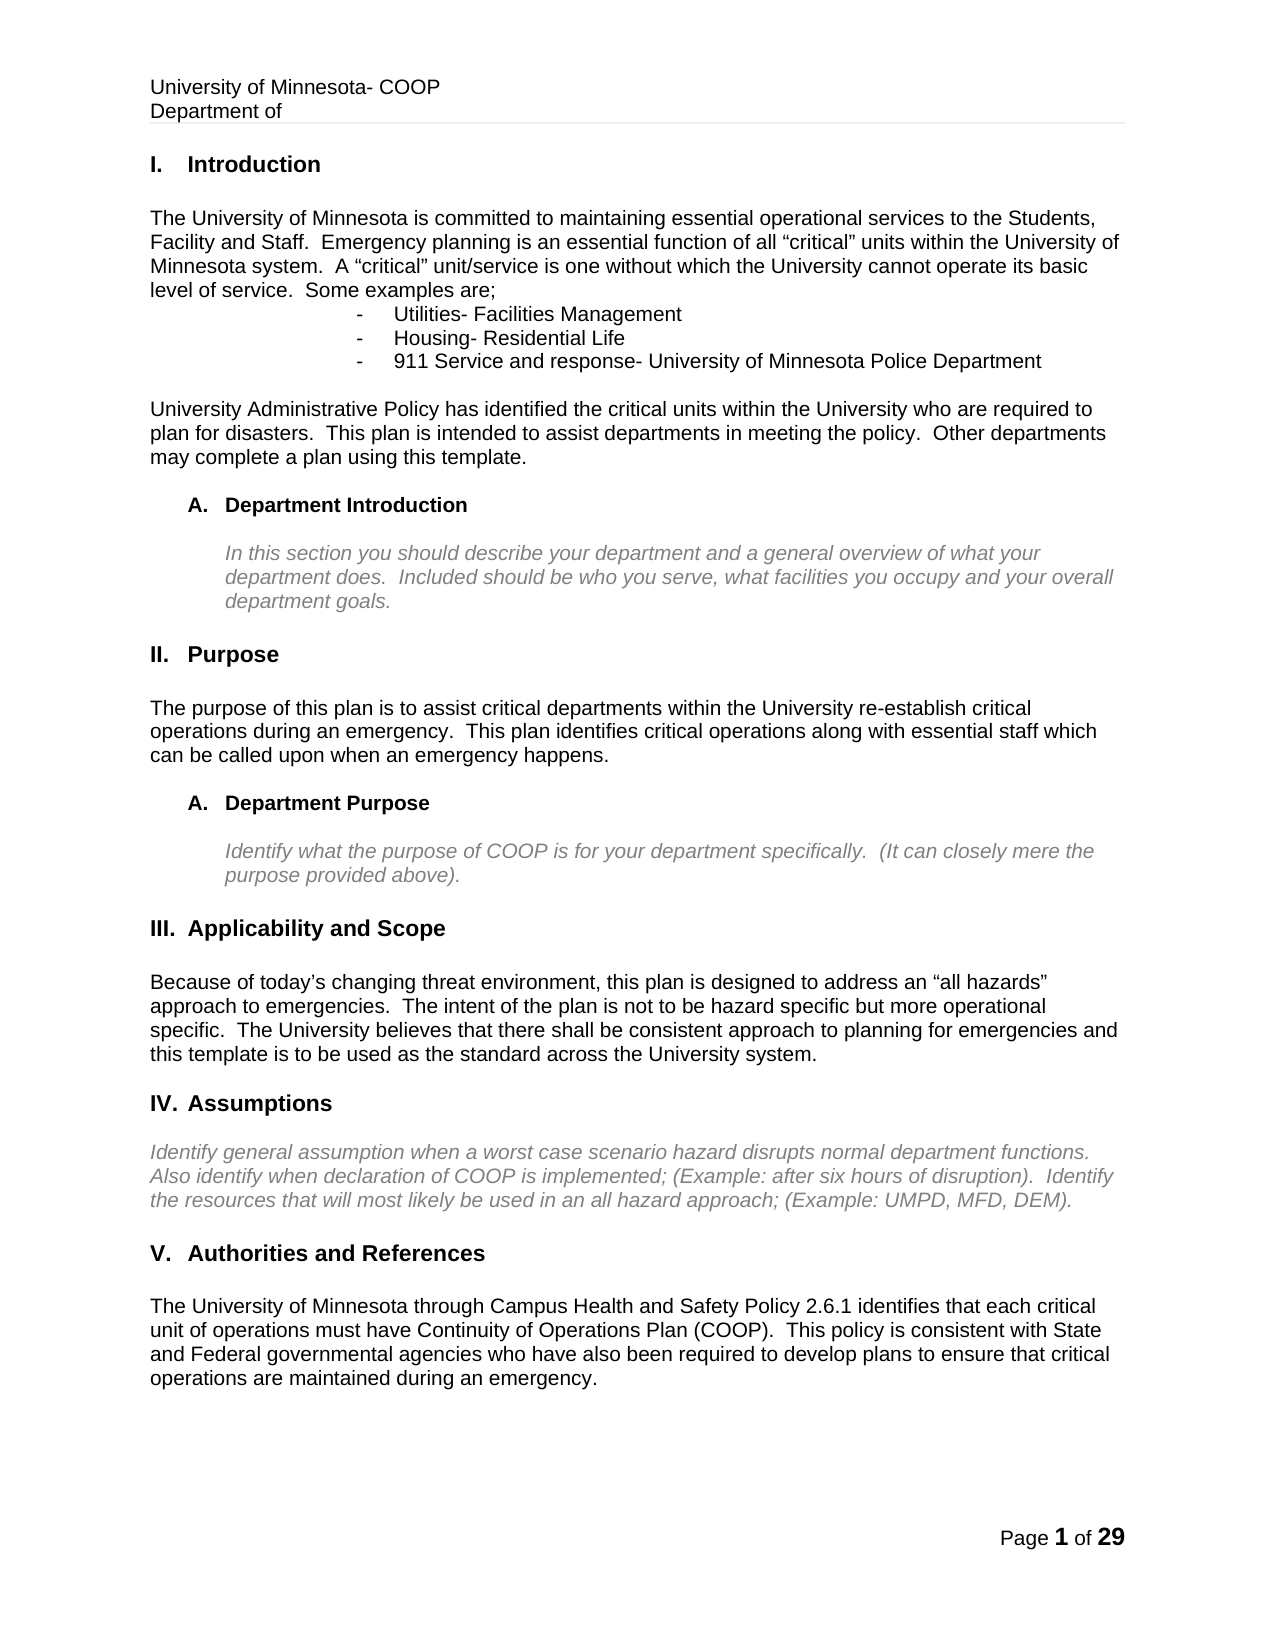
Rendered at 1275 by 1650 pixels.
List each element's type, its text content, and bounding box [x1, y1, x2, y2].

subtitle Authorities and References [150, 1240, 1125, 1266]
text Identify general assumption when a worst case scenario hazard disrupts normal department functions. Also identify when declaration of COOP is implemented; (Example: after six hours of disruption). Identify the resources that will most likely be used in an all hazard approach; (Example: UMPD, MFD, DEM). [150, 1140, 1125, 1212]
text The University of Minnesota is committed to maintaining essential operational services to the Students, Facility and Staff. Emergency planning is an essential function of all “critical” units within the University of Minnesota system. A “critical” unit/service is one without which the University cannot operate its basic level of service. Some examples are; [150, 206, 1125, 301]
list Utilities- Facilities Management [356, 301, 1125, 325]
list Housing- Residential Life [356, 325, 1125, 349]
list Department Purpose [187, 791, 1125, 815]
text The University of Minnesota through Campus Health and Safety Policy 2.6.1 identifies that each critical unit of operations must have Continuity of Operations Plan (COOP). This policy is consistent with State and Federal governmental agencies who have also been required to develop plans to ensure that critical operations are maintained during an emergency. [150, 1294, 1125, 1390]
subtitle Introduction [150, 151, 1125, 177]
subtitle Purpose [150, 641, 1125, 667]
list Department Introduction [187, 493, 1125, 517]
text Because of today’s changing threat environment, this plan is designed to address an “all hazards” approach to emergencies. The intent of the plan is not to be hazard specific but more operational specific. The University believes that there shall be consistent approach to planning for emergencies and this template is to be used as the standard across the University system. [150, 970, 1125, 1066]
list Assumptions [150, 1089, 1125, 1116]
text The purpose of this plan is to assist critical departments within the University re-establish critical operations during an emergency. This plan identifies critical operations along with essential staff which can be called upon when an emergency happens. [150, 695, 1125, 767]
text Identify what the purpose of COOP is for your department specifically. (It can closely mere the purpose provided above). [225, 839, 1125, 887]
text University Administrative Policy has identified the critical units within the University who are required to plan for disasters. This plan is intended to assist departments in meeting the policy. Other departments may complete a plan using this template. [150, 397, 1125, 469]
list 911 Service and response- University of Minnesota Police Department [356, 349, 1125, 373]
text In this section you should describe your department and a general overview of what your department does. Included should be who you serve, what facilities you occupy and your overall department goals. [225, 541, 1125, 613]
subtitle Applicability and Scope [150, 915, 1125, 942]
